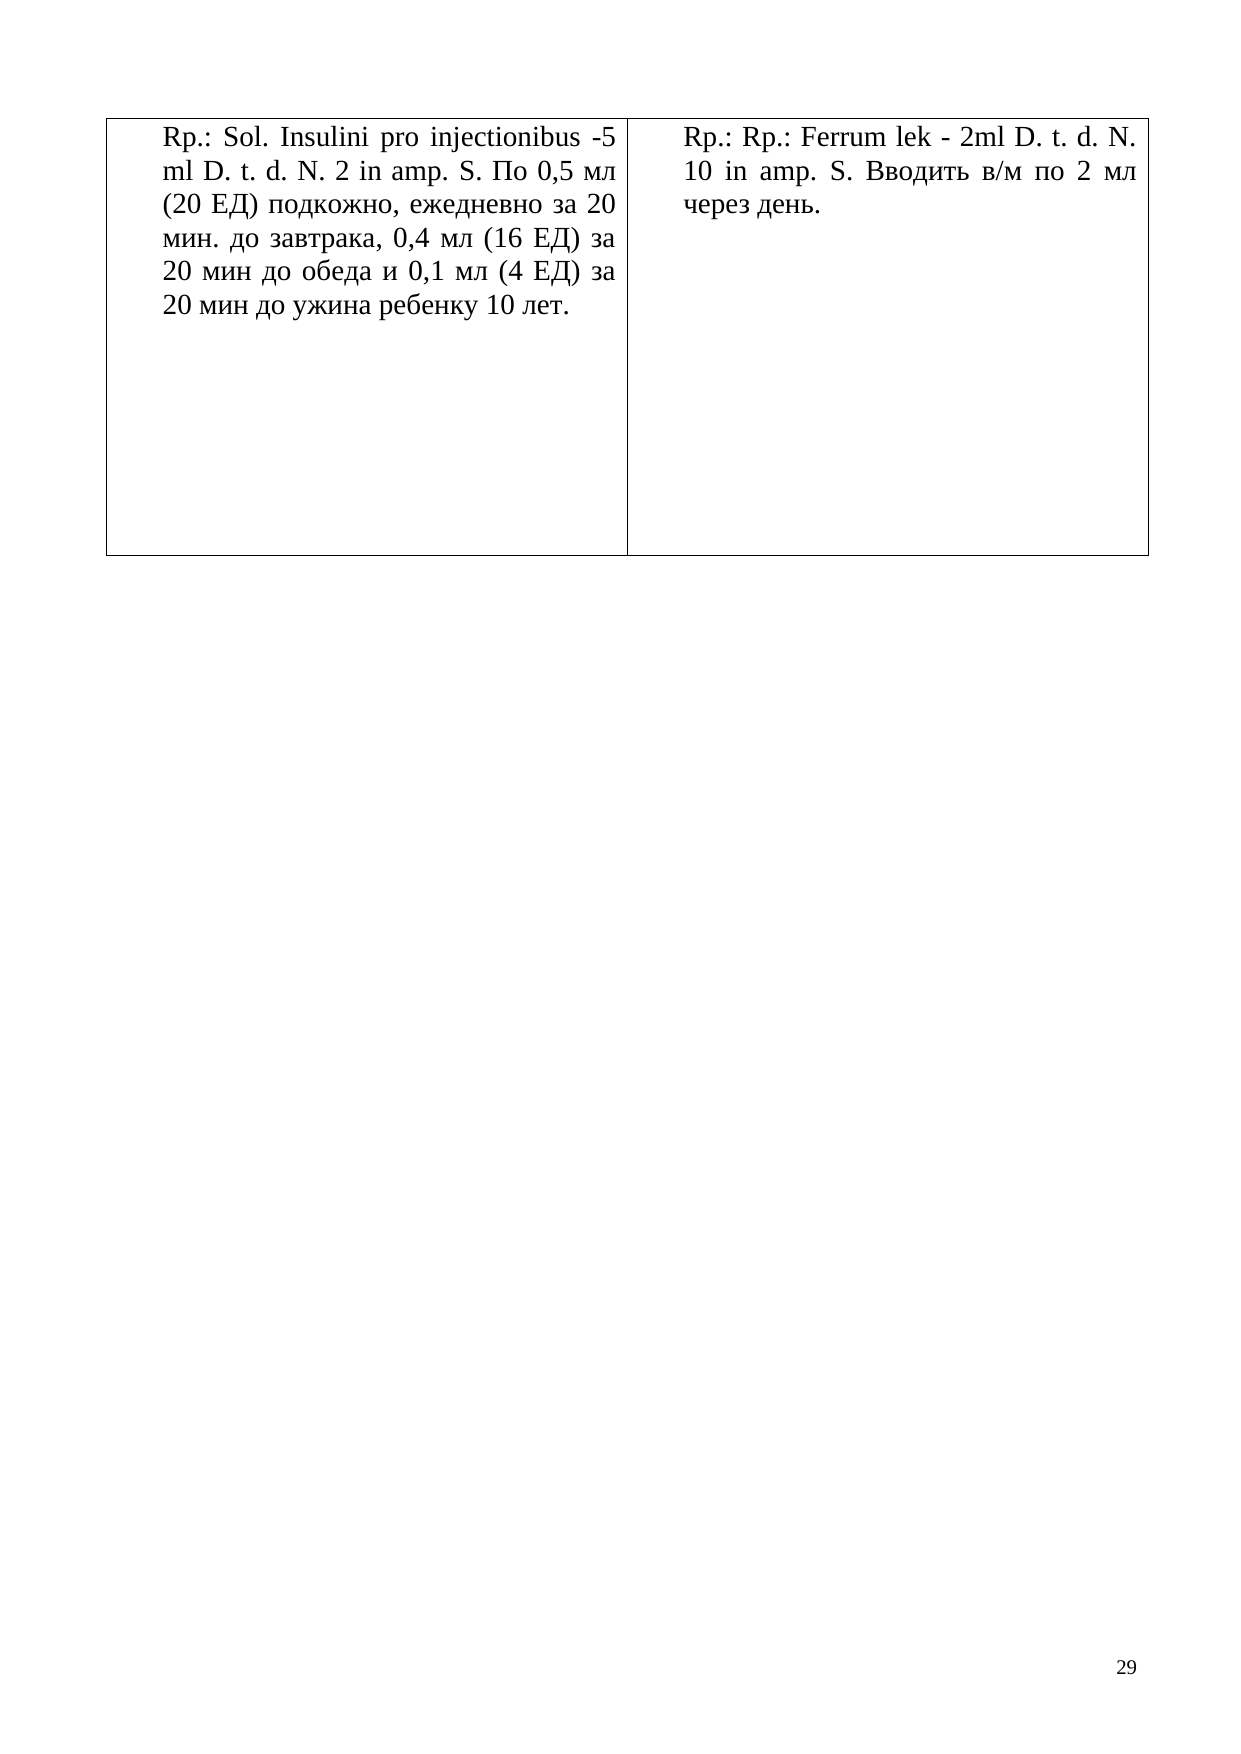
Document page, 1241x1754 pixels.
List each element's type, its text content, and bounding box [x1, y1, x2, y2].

table_cell Rp.: Sol. Insulini pro injectionibus -5 ml D. t. d. N. 2 in amp. S. По 0,5 мл (20 ЕД) подкожно, ежедневно за 20 мин. до завтрака, 0,4 мл (16 ЕД) за 20 мин до обеда и 0,1 мл (4 ЕД) за 20 мин до ужина ребенку 10 лет. [107, 119, 627, 555]
table_cell Rp.: Rp.: Ferrum lek - 2ml D. t. d. N. 10 in amp. S. Вводить в/м по 2 мл через день. [628, 119, 1148, 555]
